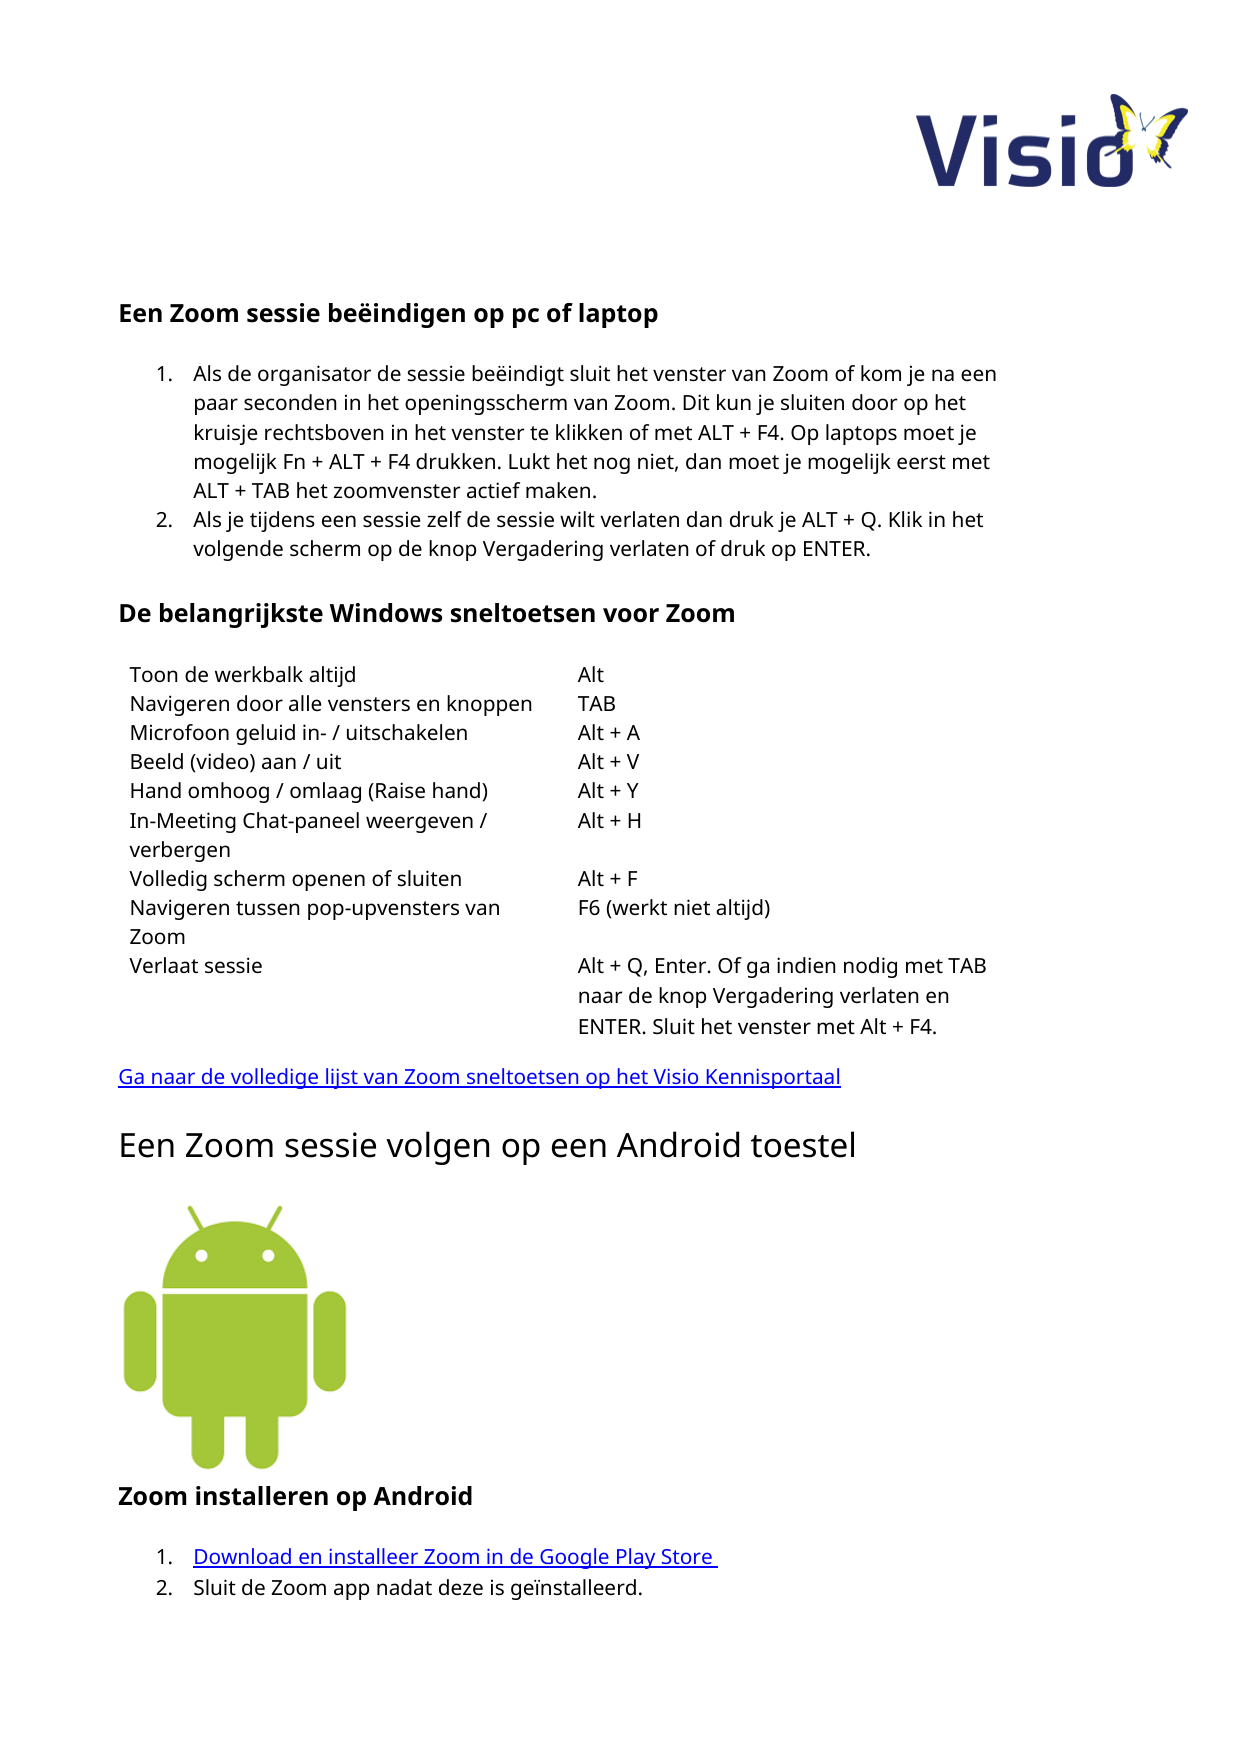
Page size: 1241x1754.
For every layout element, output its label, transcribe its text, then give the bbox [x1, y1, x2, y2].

list Download en installeer Zoom in de Google Play Store [156, 1542, 1016, 1570]
list Als de organisator de sessie beëindigt sluit het venster van Zoom of kom je na een paar seconden in het openingsscherm van Zoom. Dit kun je sluiten door op het kruisje rechtsboven in het venster te klikken of met ALT + F4. Op laptops moet je mogelijk Fn + ALT + F4 drukken. Lukt het nog niet, dan moet je mogelijk eerst met ALT + TAB het zoomvenster actief maken. [156, 358, 1016, 504]
table_cell Alt + V [566, 747, 1015, 776]
table_cell Beeld (video) aan / uit [118, 747, 566, 776]
table_header Alt [566, 659, 1015, 688]
subtitle Een Zoom sessie volgen op een Android toestel [118, 1122, 1016, 1167]
table_cell Navigeren tussen pop-upvensters van Zoom [118, 893, 566, 951]
table_cell Microfoon geluid in- / uitschakelen [118, 718, 566, 747]
table_cell Alt + A [566, 718, 1015, 747]
picture [118, 1200, 352, 1475]
table_cell Navigeren door alle vensters en knoppen [118, 689, 566, 718]
text Ga naar de volledige lijst van Zoom sneltoetsen op het Visio Kennisportaal [118, 1059, 1016, 1090]
table_cell TAB [566, 689, 1015, 718]
subtitle De belangrijkste Windows sneltoetsen voor Zoom [118, 596, 1016, 630]
table_cell Alt + Y [566, 776, 1015, 805]
table_cell Volledig scherm openen of sluiten [118, 864, 566, 893]
table_cell Verlaat sessie [118, 951, 566, 1059]
table_header Toon de werkbalk altijd [118, 659, 566, 688]
picture [904, 89, 1199, 190]
table_cell Alt + H [566, 805, 1015, 863]
table_cell Alt + F [566, 864, 1015, 893]
table_cell F6 (werkt niet altijd) [566, 893, 1015, 951]
subtitle Een Zoom sessie beëindigen op pc of laptop [118, 295, 1016, 329]
subtitle Zoom installeren op Android [118, 1479, 1016, 1513]
list Sluit de Zoom app nadat deze is geïnstalleerd. [156, 1573, 1016, 1601]
table_cell In-Meeting Chat-paneel weergeven / verbergen [118, 805, 566, 863]
list Als je tijdens een sessie zelf de sessie wilt verlaten dan druk je ALT + Q. Klik in het volgende scherm op de knop Vergadering verlaten of druk op ENTER. [156, 504, 1016, 563]
table_cell Alt + Q, Enter. Of ga indien nodig met TAB naar de knop Vergadering verlaten en ENTER. Sluit het venster met Alt + F4. [566, 951, 1015, 1059]
table_cell Hand omhoog / omlaag (Raise hand) [118, 776, 566, 805]
